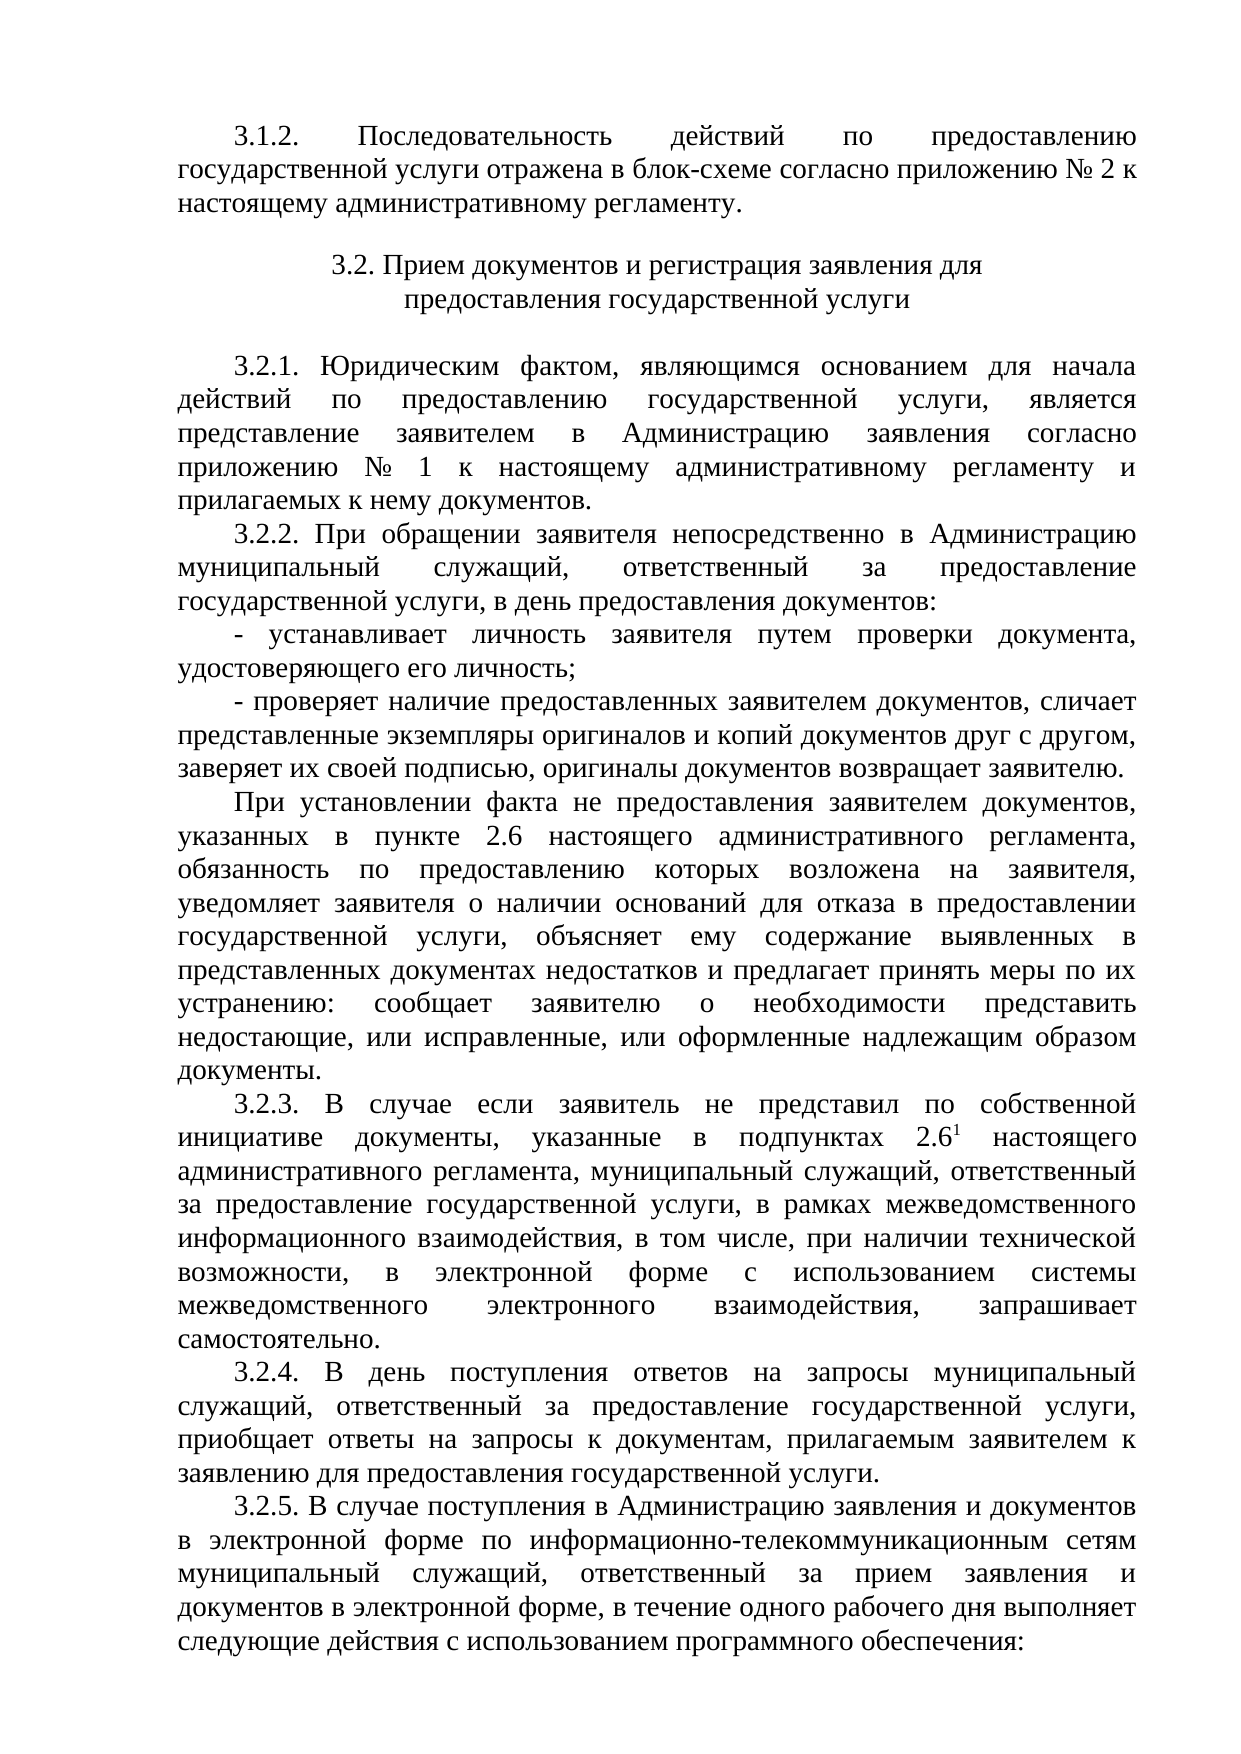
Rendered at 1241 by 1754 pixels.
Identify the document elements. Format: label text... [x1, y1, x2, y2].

text предоставления государственной услуги [177, 281, 1137, 314]
text 3.2.5. В случае поступления в Администрацию заявления и документов в электронной форме по информационно-телекоммуникационным сетям муниципальный служащий, ответственный за прием заявления и документов в электронной форме, в течение одного рабочего дня выполняет следующие действия с использованием программного обеспечения: [177, 1488, 1137, 1656]
text 3.2.3. В случае если заявитель не представил по собственной инициативе документы, указанные в подпунктах 2.61 настоящего административного регламента, муниципальный служащий, ответственный за предоставление государственной услуги, в рамках межведомственного информационного взаимодействия, в том числе, при наличии технической возможности, в электронной форме с использованием системы межведомственного электронного взаимодействия, запрашивает самостоятельно. [177, 1086, 1137, 1354]
text 3.2. Прием документов и регистрация заявления для [177, 247, 1137, 281]
text - устанавливает личность заявителя путем проверки документа, удостоверяющего его личность; [177, 616, 1137, 683]
text 3.2.4. В день поступления ответов на запросы муниципальный служащий, ответственный за предоставление государственной услуги, приобщает ответы на запросы к документам, прилагаемым заявителем к заявлению для предоставления государственной услуги. [177, 1354, 1137, 1488]
text При установлении факта не предоставления заявителем документов, указанных в пункте 2.6 настоящего административного регламента, обязанность по предоставлению которых возложена на заявителя, уведомляет заявителя о наличии оснований для отказа в предоставлении государственной услуги, объясняет ему содержание выявленных в представленных документах недостатков и предлагает принять меры по их устранению: сообщает заявителю о необходимости представить недостающие, или исправленные, или оформленные надлежащим образом документы. [177, 784, 1137, 1086]
text 3.2.2. При обращении заявителя непосредственно в Администрацию муниципальный служащий, ответственный за предоставление государственной услуги, в день предоставления документов: [177, 516, 1137, 616]
text - проверяет наличие предоставленных заявителем документов, сличает представленные экземпляры оригиналов и копий документов друг с другом, заверяет их своей подписью, оригиналы документов возвращает заявителю. [177, 683, 1137, 784]
text 3.2.1. Юридическим фактом, являющимся основанием для начала действий по предоставлению государственной услуги, является представление заявителем в Администрацию заявления согласно приложению № 1 к настоящему административному регламенту и прилагаемых к нему документов. [177, 348, 1137, 516]
text 3.1.2. Последовательность действий по предоставлению государственной услуги отражена в блок-схеме согласно приложению № 2 к настоящему административному регламенту. [177, 118, 1137, 219]
